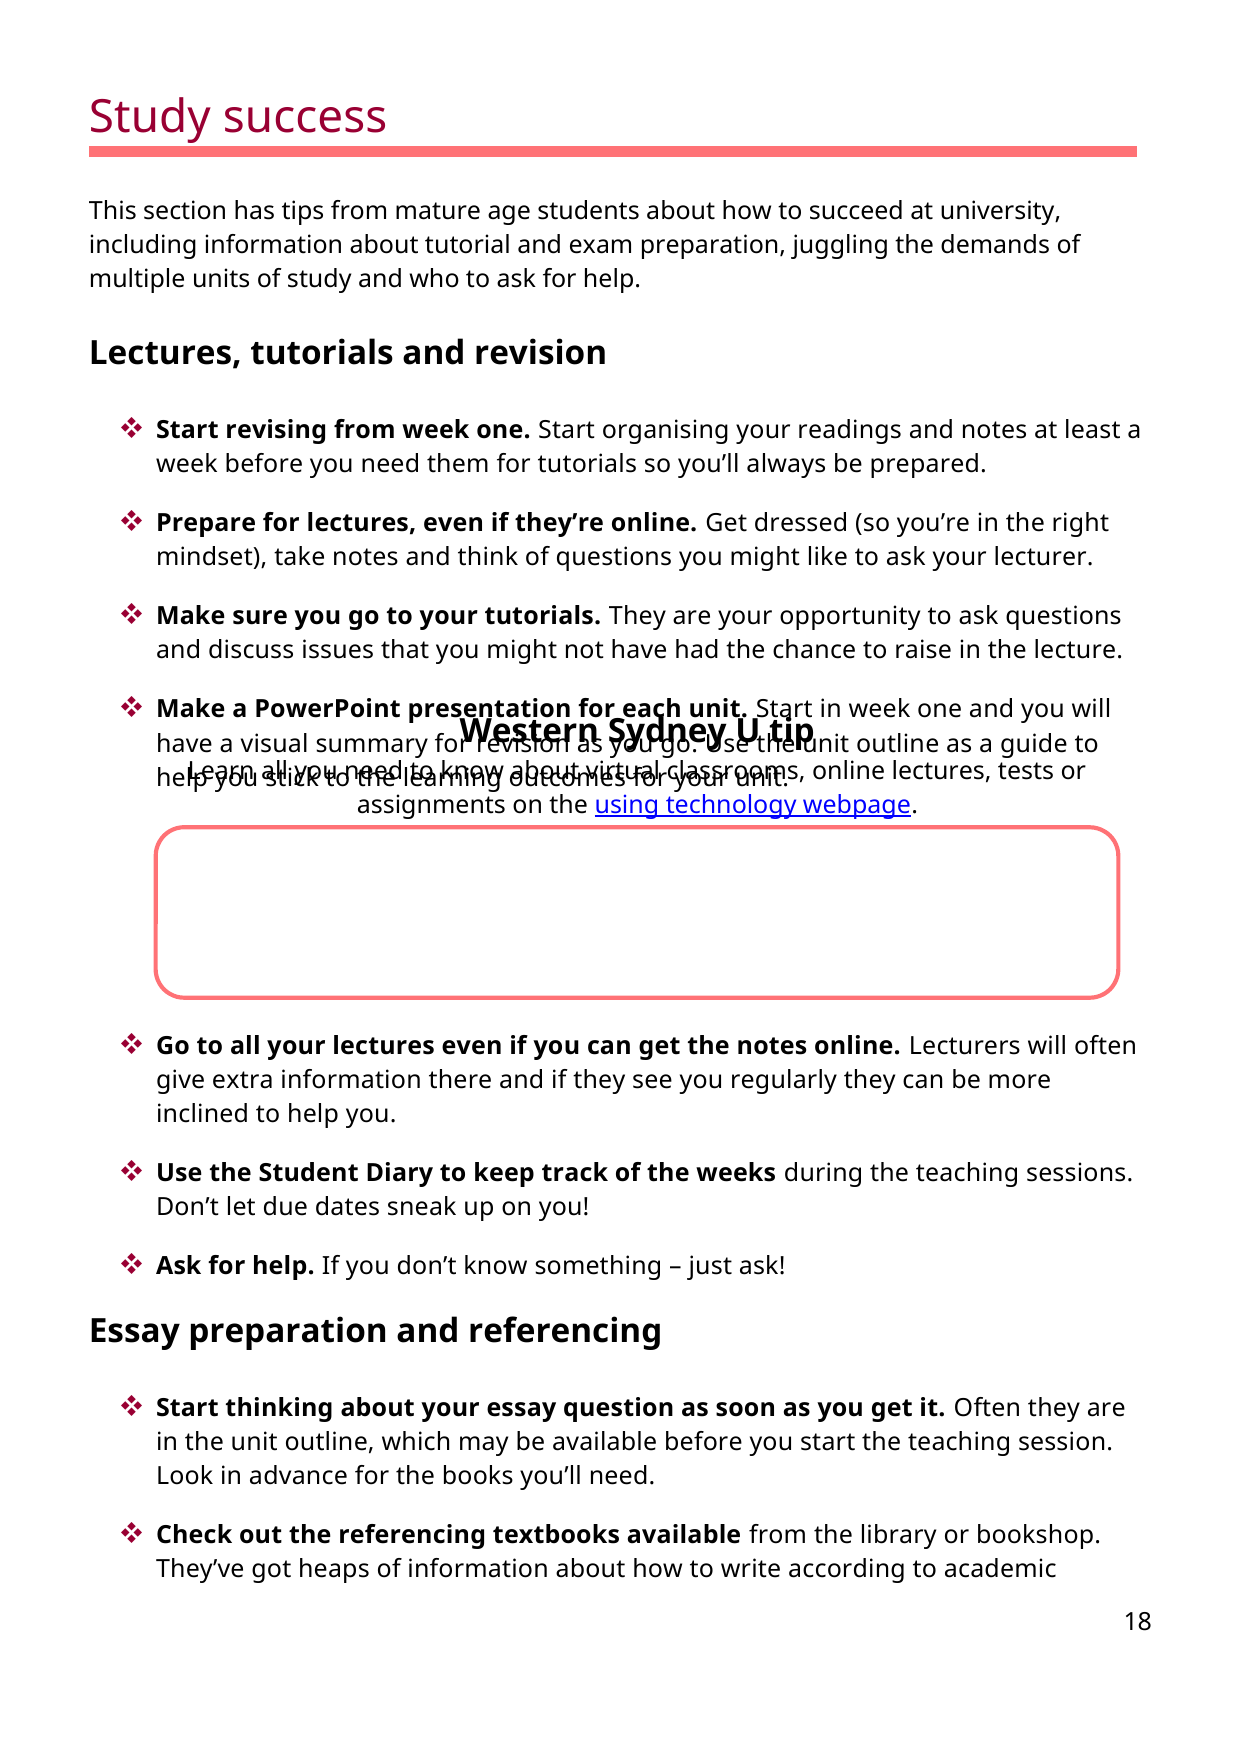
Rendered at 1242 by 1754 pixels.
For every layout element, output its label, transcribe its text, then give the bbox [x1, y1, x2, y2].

subtitle Use the Student Diary to keep track of the weeks during the teaching sessions. Don’t let due dates sneak up on you! [118, 1155, 1152, 1223]
subtitle Prepare for lectures, even if they’re online. Get dressed (so you’re in the right mindset), take notes and think of questions you might like to ask your lecturer. [118, 505, 1152, 573]
subtitle Essay preparation and referencing [89, 1307, 1152, 1352]
subtitle Go to all your lectures even if you can get the notes online. Lecturers will often give extra information there and if they see you regularly they can be more inclined to help you. [118, 1027, 1152, 1130]
subtitle Make sure you go to your tutorials. They are your opportunity to ask questions and discuss issues that you might not have had the chance to raise in the lecture. [118, 598, 1152, 666]
subtitle Ask for help. If you don’t know something – just ask! [118, 1248, 1152, 1282]
subtitle Start thinking about your essay question as soon as you get it. Often they are in the unit outline, which may be available before you start the teaching session. Look in advance for the books you’ll need. [118, 1389, 1152, 1492]
subtitle Make a PowerPoint presentation for each unit. Start in week one and you will have a visual summary for revision as you go. Use the unit outline as a guide to help you stick to the learning outcomes for your unit. [118, 691, 1152, 1002]
subtitle Study success [89, 83, 1152, 146]
subtitle Lectures, tutorials and revision [89, 329, 1152, 374]
subtitle Start revising from week one. Start organising your readings and notes at least a week before you need them for tutorials so you’ll always be prepared. [118, 412, 1152, 480]
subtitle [118, 1517, 1152, 1585]
text This section has tips from mature age students about how to succeed at university, including information about tutorial and exam preparation, juggling the demands of multiple units of study and who to ask for help. [89, 193, 1152, 295]
